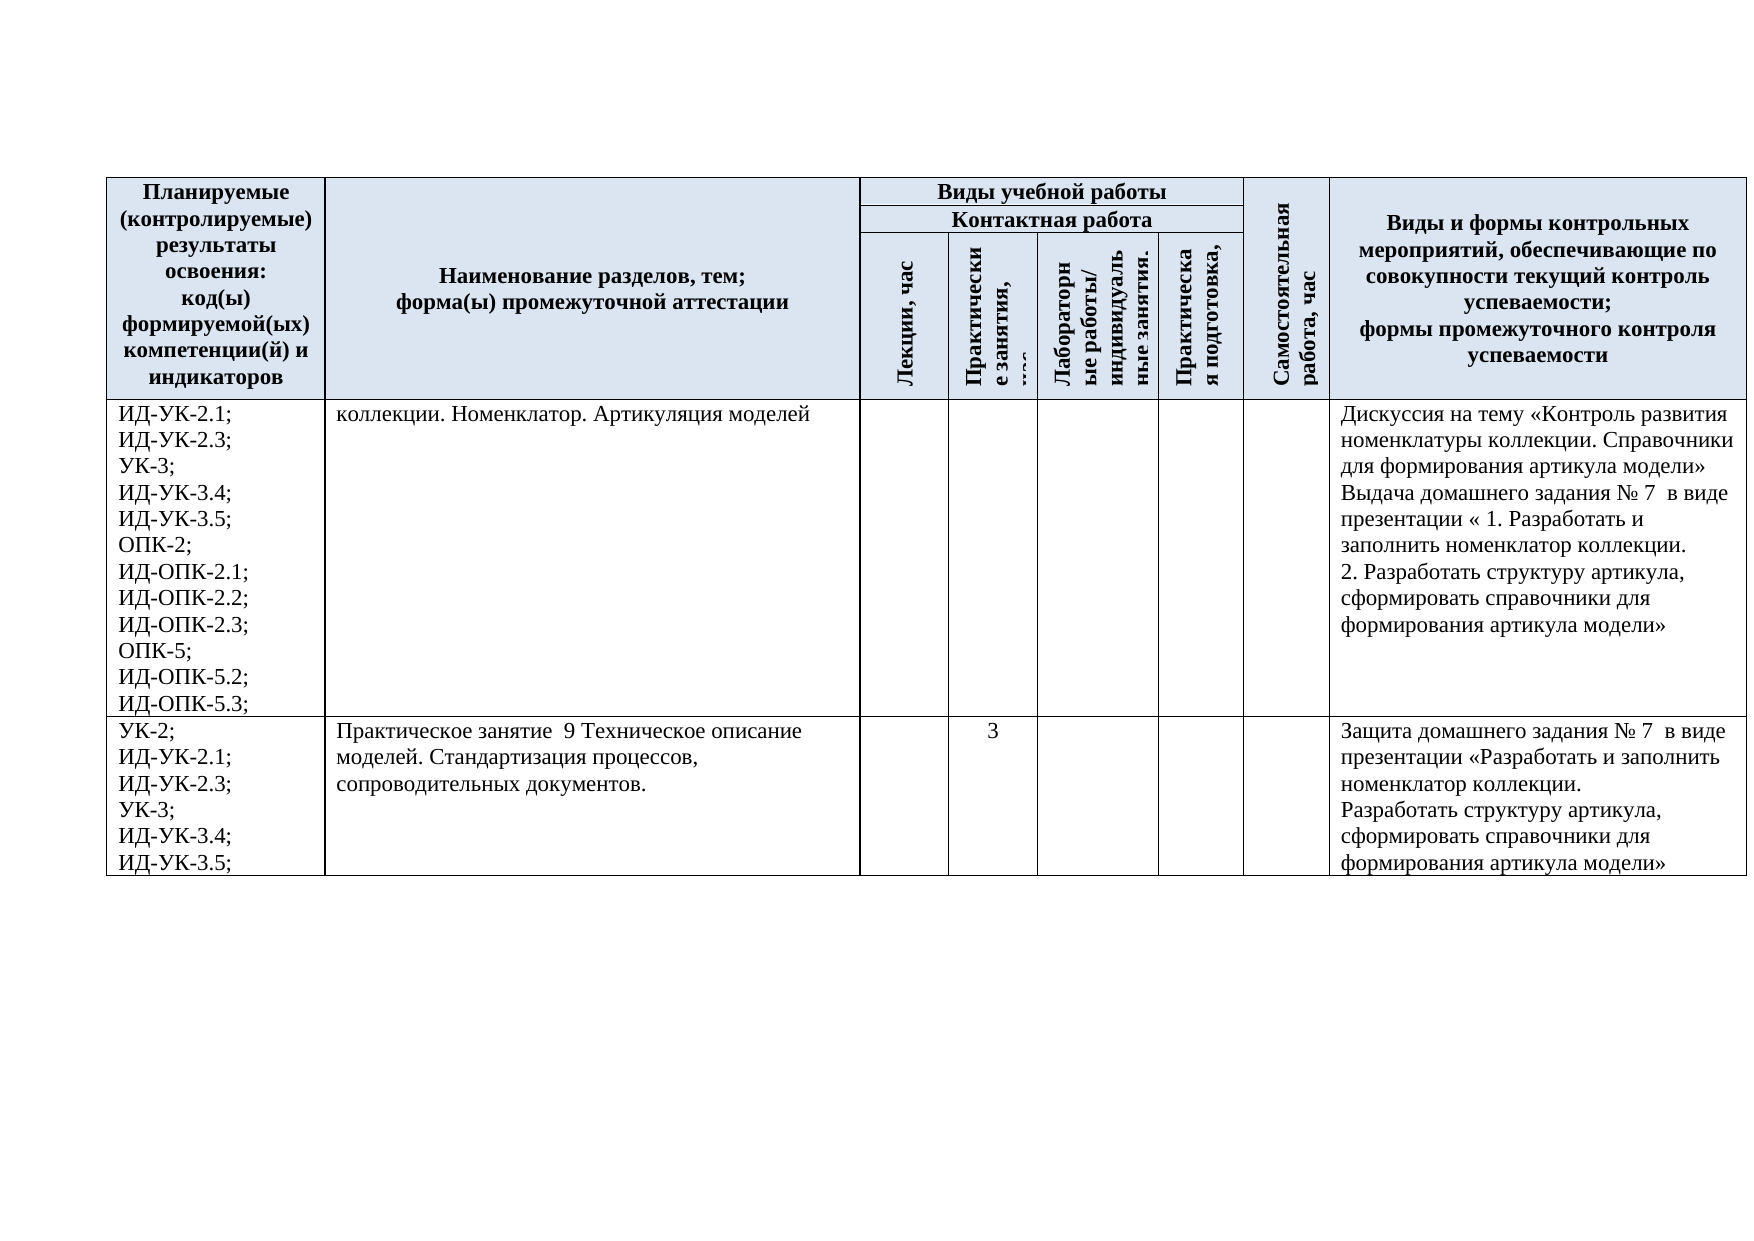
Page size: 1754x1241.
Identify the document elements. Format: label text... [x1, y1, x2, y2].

table_cell [1159, 717, 1243, 875]
table_cell Лабораторные работы/ индивидуальные занятия, час [1038, 233, 1158, 399]
table_cell [861, 717, 948, 875]
table_cell Практическое занятие 9 Техническое описание моделей. Стандартизация процессов, сопроводительных документов. [326, 717, 859, 875]
table_cell Практическая подготовка, час [1159, 233, 1243, 399]
table_cell 3 [949, 400, 1037, 716]
table_cell Практическое занятие 8 Эскизный проект коллекции. Номенклатор. Артикуляция моделей [326, 400, 859, 716]
table_cell [1244, 400, 1329, 716]
table_cell Практические занятия, час [949, 233, 1037, 399]
table_cell Защита домашнего задания № 7 в виде презентации «Разработать и заполнить номенклатор коллекции. Разработать структуру артикула, сформировать справочники для формирования артикула модели» Дискуссия на тему «Номенклатор коллекции основа для контроля процесса проектирования новых моделей в соответствии с Техническим заданием» Выдача домашнего задание №8 Подготовить 10 эскизов моделей разного ассортимента [1330, 717, 1746, 875]
table_cell [1038, 717, 1158, 875]
table_cell [1159, 400, 1243, 716]
table_cell 3 [949, 717, 1037, 875]
table_header Виды и формы контрольных мероприятий, обеспечивающие по совокупности текущий контроль успеваемости; формы промежуточного контроля успеваемости [1330, 178, 1746, 399]
table_cell [1244, 717, 1329, 875]
table_cell Контактная работа [861, 206, 1243, 232]
table_header Планируемые (контролируемые) результаты освоения: код(ы) формируемой(ых) компетенции(й) и индикаторов достижения компетенций [107, 178, 324, 399]
table_cell УК-2; ИД-УК-2.1; ИД-УК-2.3; УК-3; ИД-УК-3.4; ИД-УК-3.5; ОПК-2; ИД-ОПК-2.1; ИД-ОПК-2.2; ИД-ОПК-2.3; ОПК-5; ИД-ОПК-5.2; ИД-ОПК-5.3; [107, 400, 324, 716]
table_header Виды учебной работы [861, 178, 1243, 204]
table_cell Лекции, час [861, 233, 948, 399]
table_cell Защита домашнего задания № 7 Дискуссия на тему «Контроль развития номенклатуры коллекции. Справочники для формирования артикула модели» Выдача домашнего задания № 7 в виде презентации « 1. Разработать и заполнить номенклатор коллекции. 2. Разработать структуру артикула, сформировать справочники для формирования артикула модели» [1330, 400, 1746, 716]
table_cell УК-2; ИД-УК-2.1; ИД-УК-2.3; УК-3; ИД-УК-3.4; ИД-УК-3.5; ОПК-2; ИД-ОПК-2.1; ИД-ОПК-2.2; ИД-ОПК-2.3; ОПК-5; ИД-ОПК-5.2; ИД-ОПК-5.3; [107, 717, 324, 875]
table_header Наименование разделов, тем; форма(ы) промежуточной аттестации [326, 178, 859, 399]
table_header Самостоятельная работа, час [1244, 178, 1329, 399]
table_cell [861, 400, 948, 716]
table_cell [1038, 400, 1158, 716]
